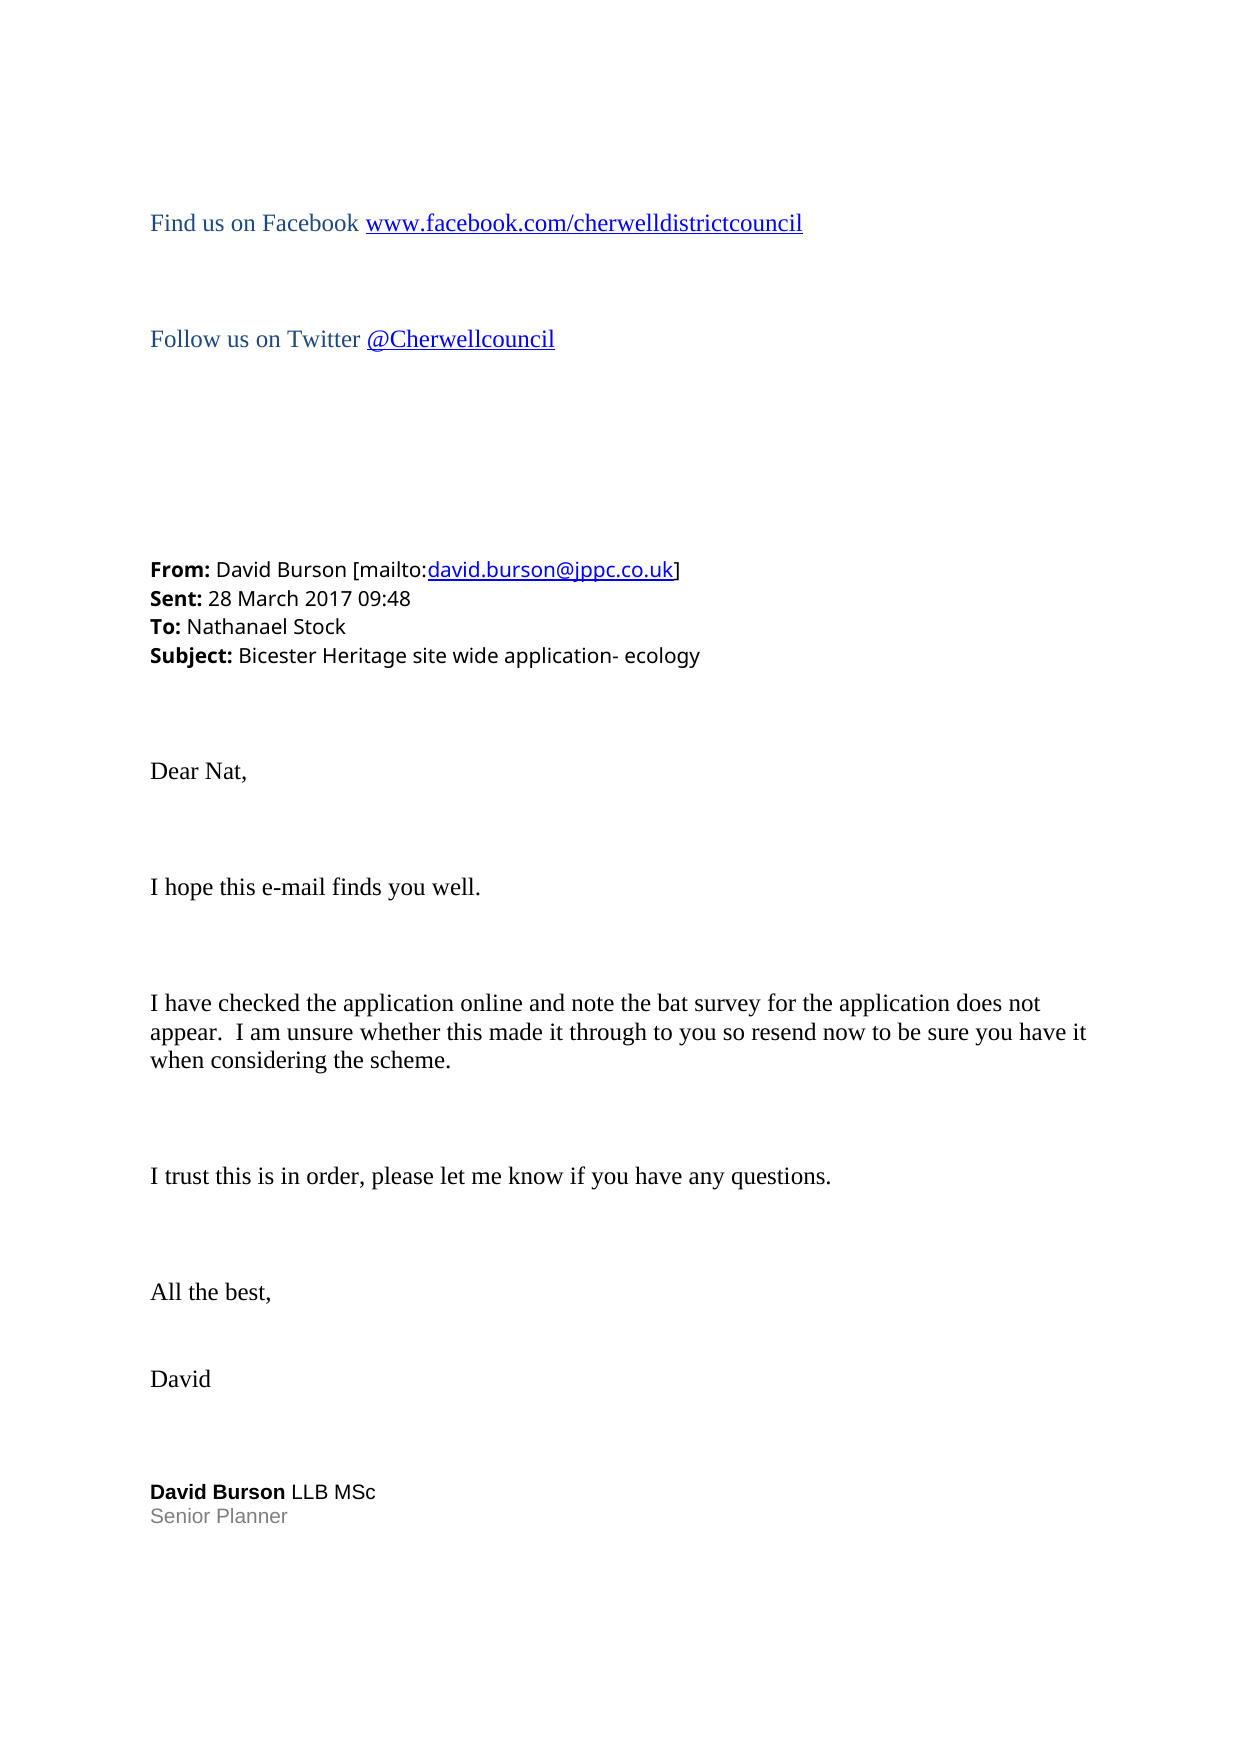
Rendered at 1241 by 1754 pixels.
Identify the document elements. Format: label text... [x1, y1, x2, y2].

text From: David Burson [mailto:david.burson@jppc.co.uk] Sent: 28 March 2017 09:48 To: Nathanael Stock Subject: Bicester Heritage site wide application- ecology [150, 555, 1090, 669]
text Find us on Facebook www.facebook.com/cherwelldistrictcouncil [150, 208, 1090, 237]
text Dear Nat, [150, 756, 1090, 785]
text I hope this e-mail finds you well. [150, 872, 1090, 901]
text I have checked the application online and note the bat survey for the application does not appear. I am unsure whether this made it through to you so resend now to be sure you have it when considering the scheme. [150, 988, 1090, 1074]
text All the best, [150, 1277, 1090, 1306]
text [150, 1479, 1090, 1527]
text David [150, 1335, 1090, 1392]
text Follow us on Twitter @Cherwellcouncil [150, 324, 1090, 352]
text I trust this is in order, please let me know if you have any questions. [150, 1161, 1090, 1190]
